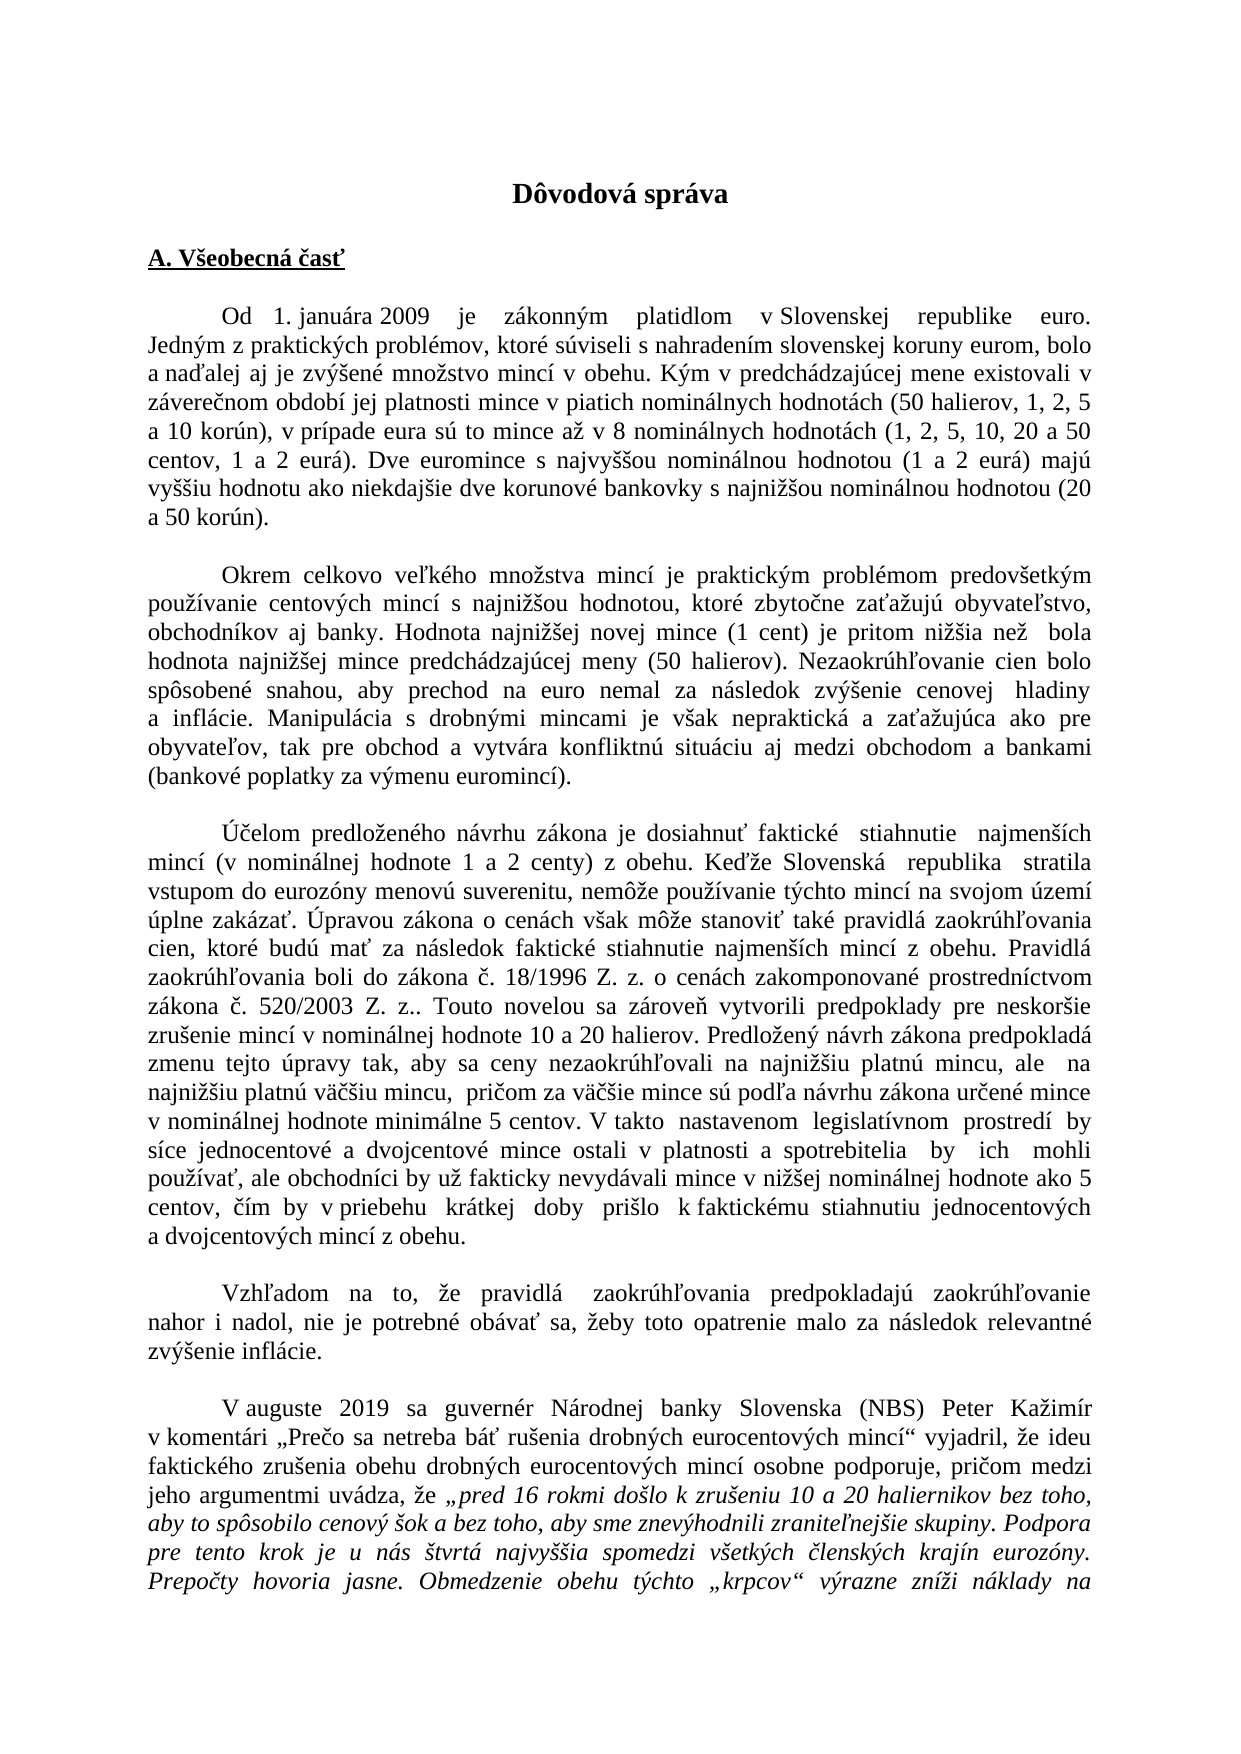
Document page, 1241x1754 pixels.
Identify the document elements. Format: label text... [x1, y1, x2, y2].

text Okrem celkovo veľkého množstva mincí je praktickým problémom predovšetkým používanie centových mincí s najnižšou hodnotou, ktoré zbytočne zaťažujú obyvateľstvo, obchodníkov aj banky. Hodnota najnižšej novej mince (1 cent) je pritom nižšia než bola hodnota najnižšej mince predchádzajúcej meny (50 halierov). Nezaokrúhľovanie cien bolo spôsobené snahou, aby prechod na euro nemal za následok zvýšenie cenovej hladiny a inflácie. Manipulácia s drobnými mincami je však nepraktická a zaťažujúca ako pre obyvateľov, tak pre obchod a vytvára konfliktnú situáciu aj medzi obchodom a bankami (bankové poplatky za výmenu euromincí). [148, 560, 1093, 790]
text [148, 1393, 1093, 1595]
text Dôvodová správa [148, 176, 1093, 210]
text Vzhľadom na to, že pravidlá zaokrúhľovania predpokladajú zaokrúhľovanie nahor i nadol, nie je potrebné obávať sa, žeby toto opatrenie malo za následok relevantné zvýšenie inflácie. [148, 1278, 1093, 1365]
text Od 1. januára 2009 je zákonným platidlom v Slovenskej republike euro. Jedným z praktických problémov, ktoré súviseli s nahradením slovenskej koruny eurom, bolo a naďalej aj je zvýšené množstvo mincí v obehu. Kým v predchádzajúcej mene existovali v záverečnom období jej platnosti mince v piatich nominálnych hodnotách (50 halierov, 1, 2, 5 a 10 korún), v prípade eura sú to mince až v 8 nominálnych hodnotách (1, 2, 5, 10, 20 a 50 centov, 1 a 2 eurá). Dve euromince s najvyššou nominálnou hodnotou (1 a 2 eurá) majú vyššiu hodnotu ako niekdajšie dve korunové bankovky s najnižšou nominálnou hodnotou (20 a 50 korún). [148, 301, 1093, 531]
text A. Všeobecná časť [148, 243, 1093, 272]
text Účelom predloženého návrhu zákona je dosiahnuť faktické stiahnutie najmenších mincí (v nominálnej hodnote 1 a 2 centy) z obehu. Keďže Slovenská republika stratila vstupom do eurozóny menovú suverenitu, nemôže používanie týchto mincí na svojom území úplne zakázať. Úpravou zákona o cenách však môže stanoviť také pravidlá zaokrúhľovania cien, ktoré budú mať za následok faktické stiahnutie najmenších mincí z obehu. Pravidlá zaokrúhľovania boli do zákona č. 18/1996 Z. z. o cenách zakomponované prostredníctvom zákona č. 520/2003 Z. z.. Touto novelou sa zároveň vytvorili predpoklady pre neskoršie zrušenie mincí v nominálnej hodnote 10 a 20 halierov. Predložený návrh zákona predpokladá zmenu tejto úpravy tak, aby sa ceny nezaokrúhľovali na najnižšiu platnú mincu, ale na najnižšiu platnú väčšiu mincu, pričom za väčšie mince sú podľa návrhu zákona určené mince v nominálnej hodnote minimálne 5 centov. V takto nastavenom legislatívnom prostredí by síce jednocentové a dvojcentové mince ostali v platnosti a spotrebitelia by ich mohli používať, ale obchodníci by už fakticky nevydávali mince v nižšej nominálnej hodnote ako 5 centov, čím by v priebehu krátkej doby prišlo k faktickému stiahnutiu jednocentových a dvojcentových mincí z obehu. [148, 818, 1093, 1250]
